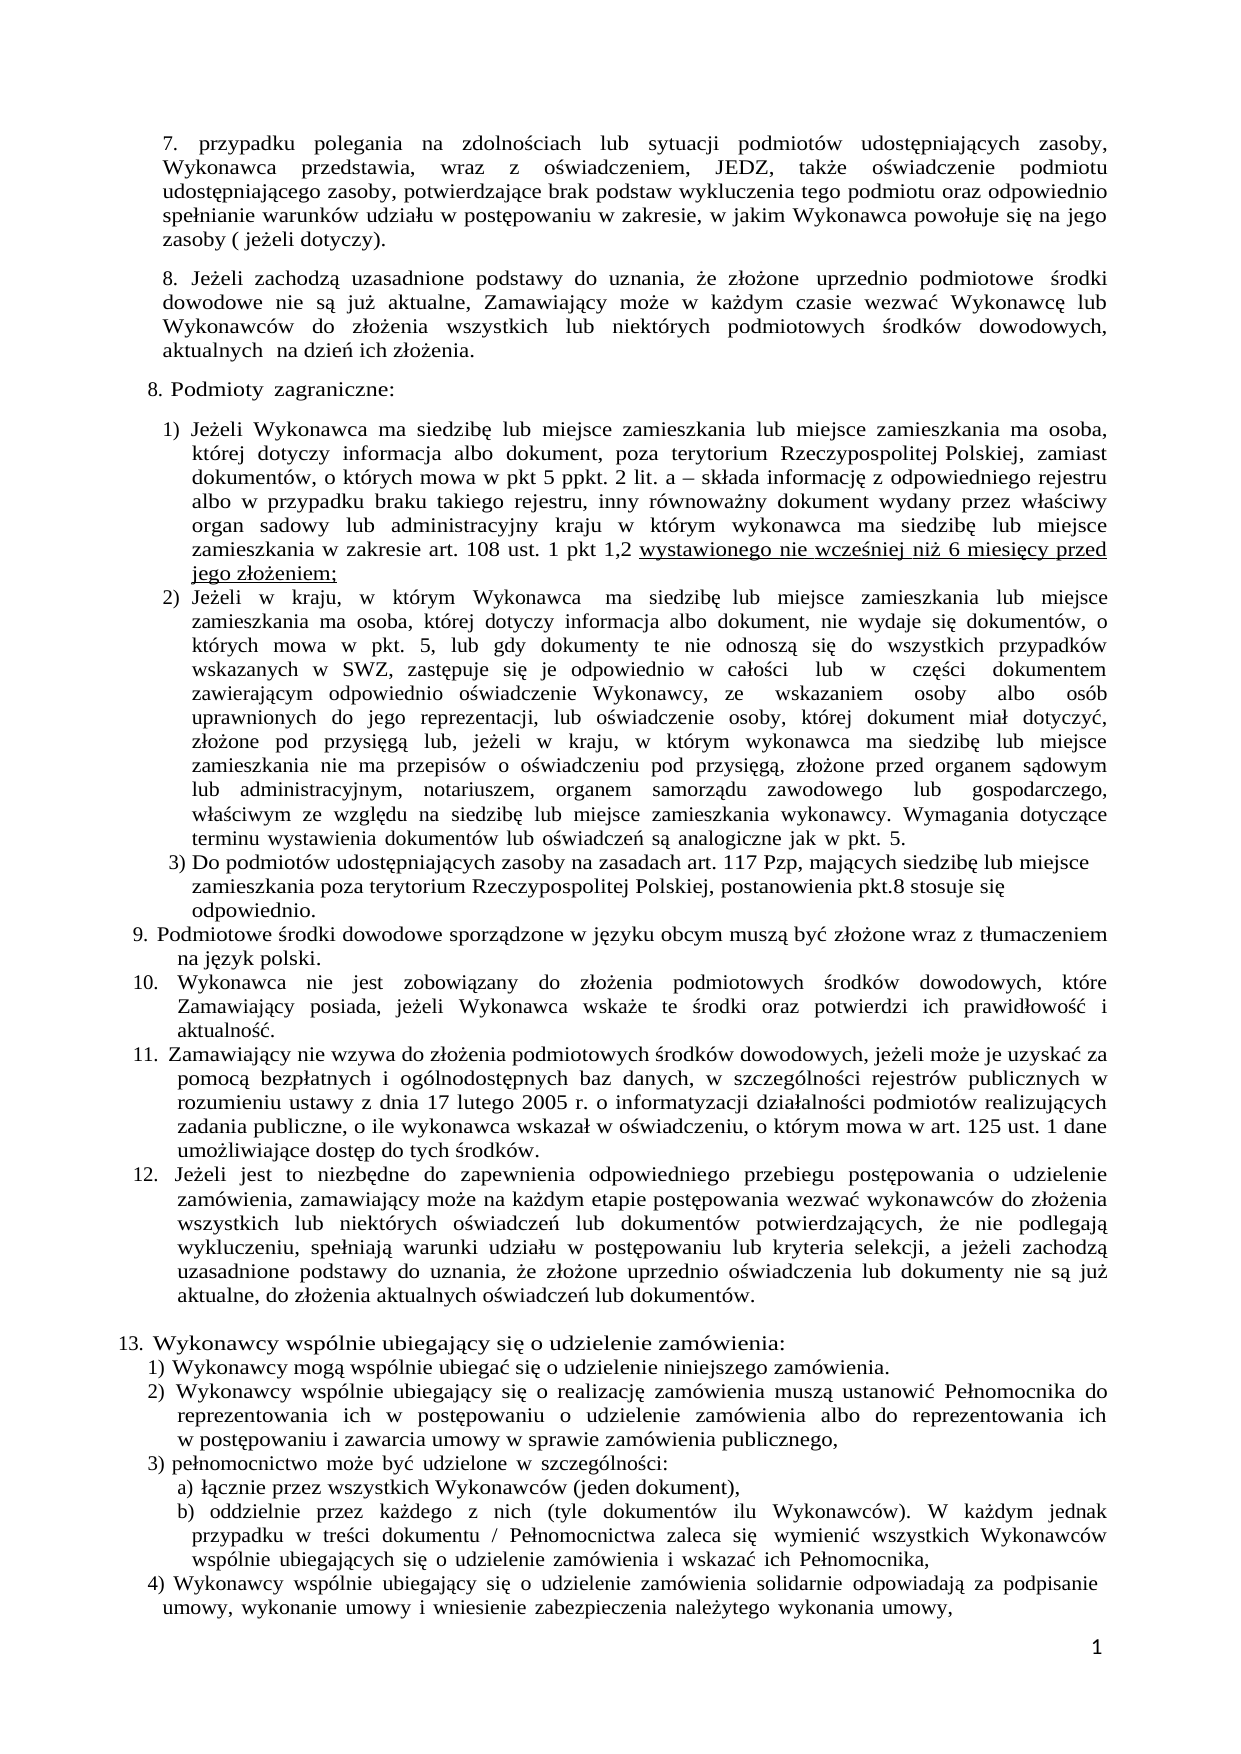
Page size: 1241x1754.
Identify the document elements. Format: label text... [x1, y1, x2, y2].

list Do podmiotów udostępniających zasoby na zasadach art. 117 Pzp, mających siedzibę lub miejsce zamieszkania poza terytorium Rzeczypospolitej Polskiej, postanowienia pkt.8 stosuje się odpowiednio. [168, 849, 1099, 922]
list Podmioty zagraniczne: [147, 377, 1119, 401]
list przypadku polegania na zdolnościach lub sytuacji podmiotów udostępniających zasoby, Wykonawca przedstawia, wraz z oświadczeniem, JEDZ, także oświadczenie podmiotu udostępniającego zasoby, potwierdzające brak podstaw wykluczenia tego podmiotu oraz odpowiednio spełnianie warunków udziału w postępowaniu w zakresie, w jakim Wykonawca powołuje się na jego zasoby ( jeżeli dotyczy). [162, 131, 1108, 251]
list łącznie przez wszystkich Wykonawców (jeden dokument), [177, 1475, 1119, 1499]
list Jeżeli Wykonawca ma siedzibę lub miejsce zamieszkania lub miejsce zamieszkania ma osoba, której dotyczy informacja albo dokument, poza terytorium Rzeczypospolitej Polskiej, zamiast dokumentów, o których mowa w pkt 5 ppkt. 2 lit. a – składa informację z odpowiedniego rejestru albo w przypadku braku takiego rejestru, inny równoważny dokument wydany przez właściwy organ sadowy lub administracyjny kraju w którym wykonawca ma siedzibę lub miejsce zamieszkania w zakresie art. 108 ust. 1 pkt 1,2 wystawionego nie wcześniej niż 6 miesięcy przed jego złożeniem; [162, 416, 1108, 585]
list Wykonawcy wspólnie ubiegający się o udzielenie zamówienia: [118, 1331, 1119, 1355]
list Wykonawcy wspólnie ubiegający się o udzielenie zamówienia solidarnie odpowiadają za podpisanie umowy, wykonanie umowy i wniesienie zabezpieczenia należytego wykonania umowy, [147, 1571, 1108, 1619]
list Wykonawca nie jest zobowiązany do złożenia podmiotowych środków dowodowych, które Zamawiający posiada, jeżeli Wykonawca wskaże te środki oraz potwierdzi ich prawidłowość i aktualność. [133, 970, 1107, 1042]
list Wykonawcy mogą wspólnie ubiegać się o udzielenie niniejszego zamówienia. [147, 1355, 1119, 1379]
list Podmiotowe środki dowodowe sporządzone w języku obcym muszą być złożone wraz z tłumaczeniem na język polski. [133, 922, 1107, 970]
list Jeżeli jest to niezbędne do zapewnienia odpowiedniego przebiegu postępowania o udzielenie zamówienia, zamawiający może na każdym etapie postępowania wezwać wykonawców do złożenia wszystkich lub niektórych oświadczeń lub dokumentów potwierdzających, że nie podlegają wykluczeniu, spełniają warunki udziału w postępowaniu lub kryteria selekcji, a jeżeli zachodzą uzasadnione podstawy do uznania, że złożone uprzednio oświadczenia lub dokumenty nie są już aktualne, do złożenia aktualnych oświadczeń lub dokumentów. [133, 1162, 1108, 1307]
list Jeżeli w kraju, w którym Wykonawca ma siedzibę lub miejsce zamieszkania lub miejsce zamieszkania ma osoba, której dotyczy informacja albo dokument, nie wydaje się dokumentów, o których mowa w pkt. 5, lub gdy dokumenty te nie odnoszą się do wszystkich przypadków wskazanych w SWZ, zastępuje się je odpowiednio w całości lub w części dokumentem zawierającym odpowiednio oświadczenie Wykonawcy, ze wskazaniem osoby albo osób uprawnionych do jego reprezentacji, lub oświadczenie osoby, której dokument miał dotyczyć, złożone pod przysięgą lub, jeżeli w kraju, w którym wykonawca ma siedzibę lub miejsce zamieszkania nie ma przepisów o oświadczeniu pod przysięgą, złożone przed organem sądowym lub administracyjnym, notariuszem, organem samorządu zawodowego lub gospodarczego, właściwym ze względu na siedzibę lub miejsce zamieszkania wykonawcy. Wymagania dotyczące terminu wystawienia dokumentów lub oświadczeń są analogiczne jak w pkt. 5. [162, 585, 1108, 849]
list oddzielnie przez każdego z nich (tyle dokumentów ilu Wykonawców). W każdym jednak przypadku w treści dokumentu / Pełnomocnictwa zaleca się wymienić wszystkich Wykonawców wspólnie ubiegających się o udzielenie zamówienia i wskazać ich Pełnomocnika, [177, 1499, 1107, 1571]
list Zamawiający nie wzywa do złożenia podmiotowych środków dowodowych, jeżeli może je uzyskać za pomocą bezpłatnych i ogólnodostępnych baz danych, w szczególności rejestrów publicznych w rozumieniu ustawy z dnia 17 lutego 2005 r. o informatyzacji działalności podmiotów realizujących zadania publiczne, o ile wykonawca wskazał w oświadczeniu, o którym mowa w art. 125 ust. 1 dane umożliwiające dostęp do tych środków. [133, 1042, 1108, 1162]
list Wykonawcy wspólnie ubiegający się o realizację zamówienia muszą ustanowić Pełnomocnika do reprezentowania ich w postępowaniu o udzielenie zamówienia albo do reprezentowania ich w postępowaniu i zawarcia umowy w sprawie zamówienia publicznego, [147, 1379, 1108, 1451]
list Jeżeli zachodzą uzasadnione podstawy do uznania, że złożone uprzednio podmiotowe środki dowodowe nie są już aktualne, Zamawiający może w każdym czasie wezwać Wykonawcę lub Wykonawców do złożenia wszystkich lub niektórych podmiotowych środków dowodowych, aktualnych na dzień ich złożenia. [162, 266, 1108, 362]
list pełnomocnictwo może być udzielone w szczególności: [147, 1451, 1119, 1475]
